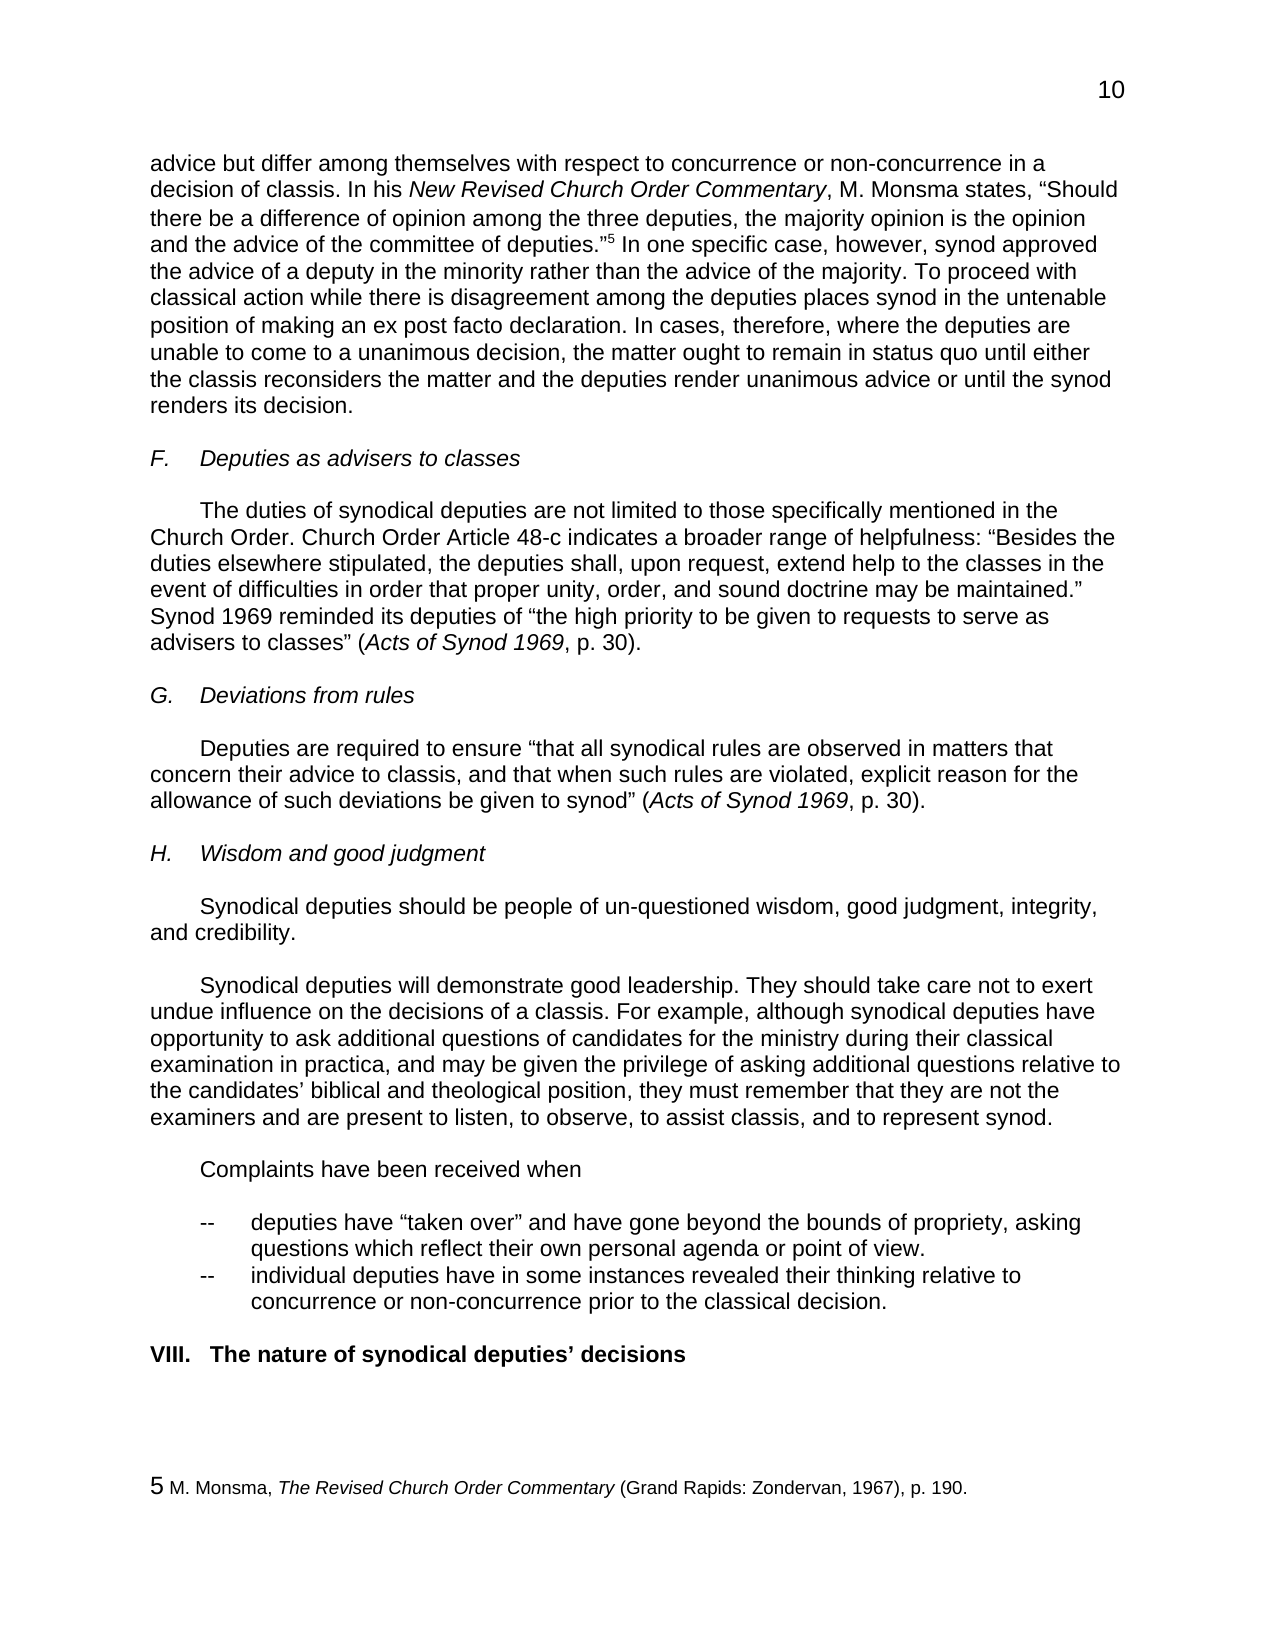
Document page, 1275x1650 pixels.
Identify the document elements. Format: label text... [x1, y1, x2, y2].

text Synodical deputies should be people of un-questioned wisdom, good judgment, integrity, and credibility. [150, 893, 1125, 945]
subtitle VIII. The nature of synodical deputies’ decisions [150, 1341, 1125, 1367]
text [150, 150, 1125, 418]
text The duties of synodical deputies are not limited to those specifically mentioned in the Church Order. Church Order Article 48-c indicates a broader range of helpfulness: “Besides the duties elsewhere stipulated, the deputies shall, upon request, extend help to the classes in the event of difficulties in order that proper unity, order, and sound doctrine may be maintained.” Synod 1969 reminded its deputies of “the high priority to be given to requests to serve as advisers to classes” (Acts of Synod 1969, p. 30). [150, 497, 1125, 656]
text Complaints have been received when [150, 1156, 1125, 1183]
text -- deputies have “taken over” and have gone beyond the bounds of propriety, asking questions which reflect their own personal agenda or point of view. [150, 1209, 1125, 1262]
text Synodical deputies will demonstrate good leadership. They should take care not to exert undue influence on the decisions of a classis. For example, although synodical deputies have opportunity to ask additional questions of candidates for the ministry during their classical examination in practica, and may be given the privilege of asking additional questions relative to the candidates’ biblical and theological position, they must remember that they are not the examiners and are present to listen, to observe, to assist classis, and to represent synod. [150, 972, 1125, 1130]
subtitle F. Deputies as advisers to classes [150, 445, 1125, 471]
text Deputies are required to ensure “that all synodical rules are observed in matters that concern their advice to classis, and that when such rules are violated, explicit reason for the allowance of such deviations be given to synod” (Acts of Synod 1969, p. 30). [150, 734, 1125, 814]
subtitle G. Deviations from rules [150, 682, 1125, 708]
subtitle H. Wisdom and good judgment [150, 840, 1125, 866]
text -- individual deputies have in some instances revealed their thinking relative to concurrence or non-concurrence prior to the classical decision. [150, 1262, 1125, 1314]
